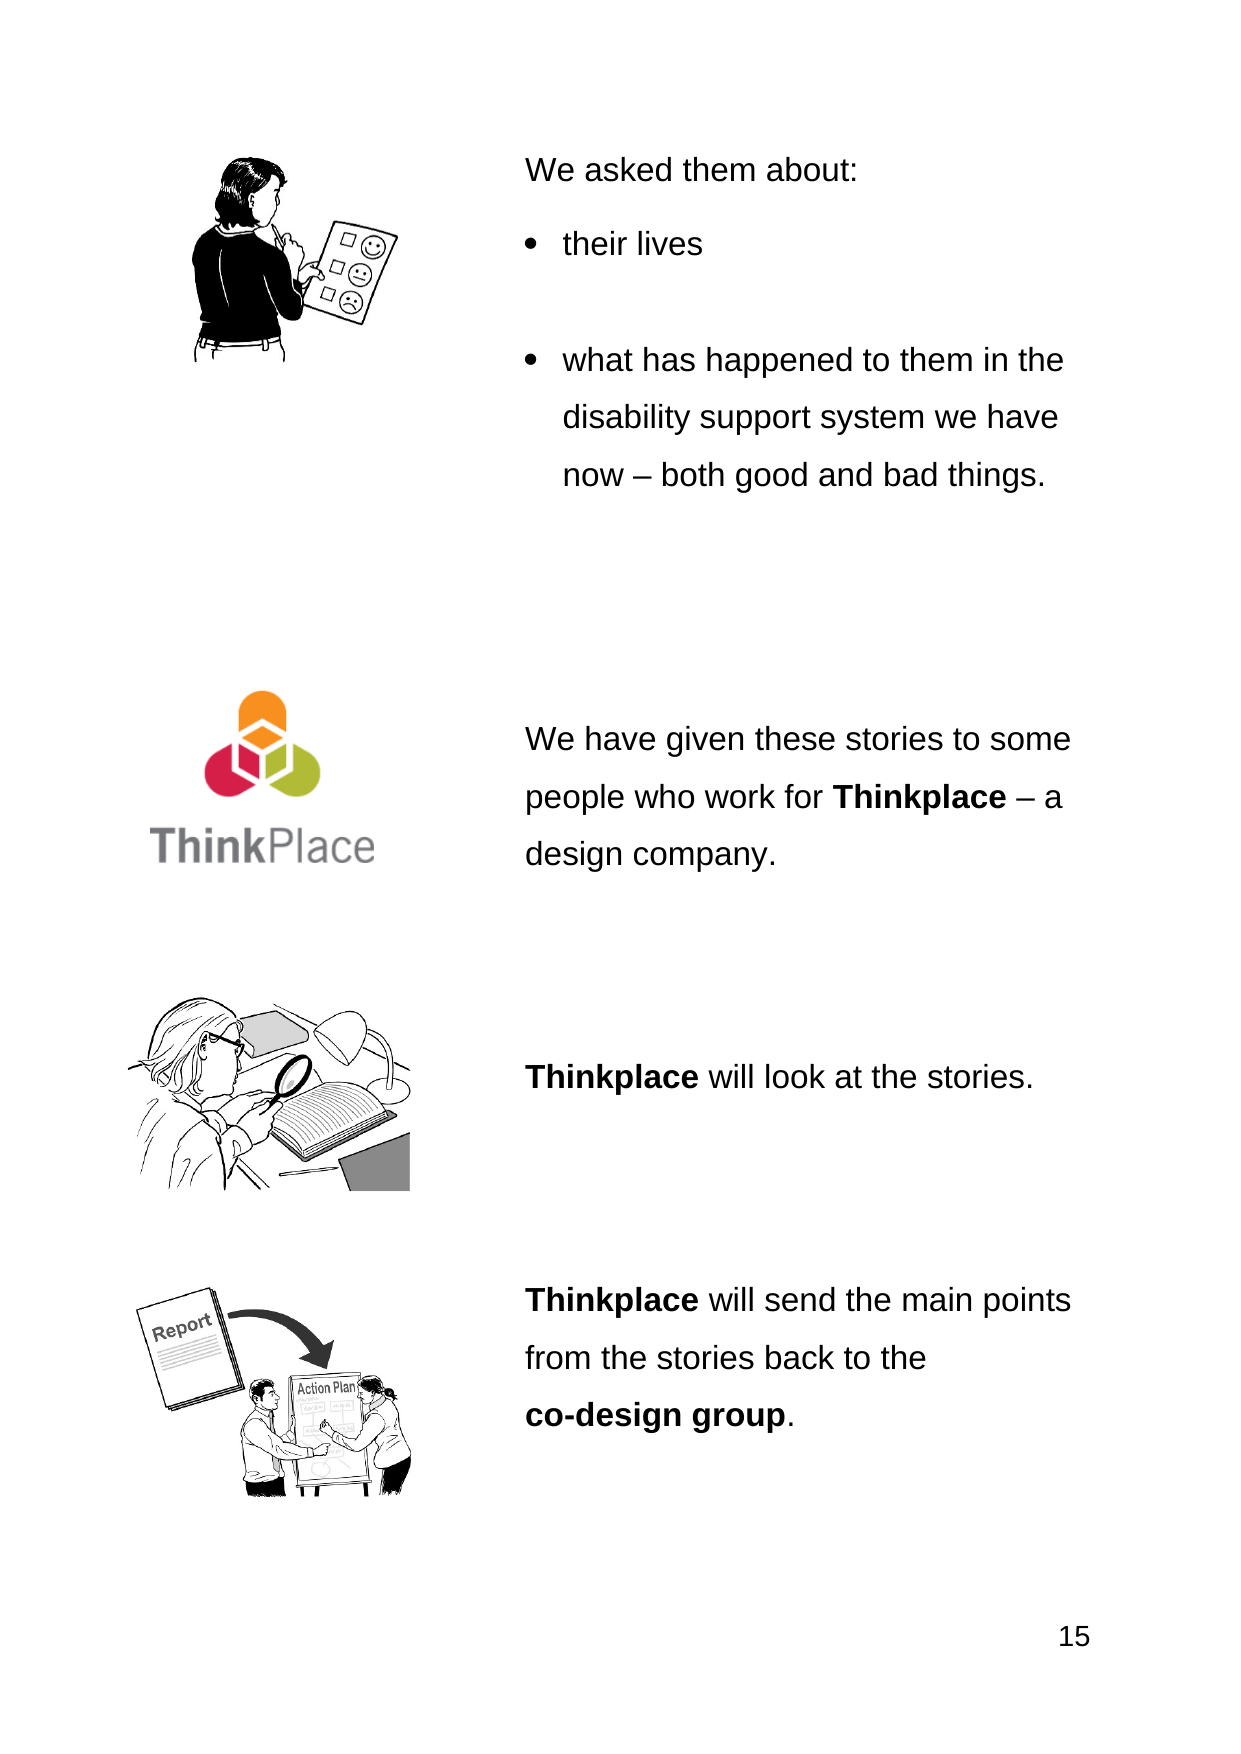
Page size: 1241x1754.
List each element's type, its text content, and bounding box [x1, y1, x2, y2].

text We asked them about: [525, 150, 1090, 188]
picture [190, 157, 400, 364]
text Thinkplace will send the main points from the stories back to the co-design group. [525, 1280, 1090, 1434]
picture [121, 993, 413, 1196]
list what has happened to them in the disability support system we have now – both good and bad things. [525, 340, 1090, 493]
text Thinkplace will look at the stories. [525, 1057, 1090, 1096]
picture [150, 665, 374, 890]
picture [134, 1283, 414, 1500]
text We have given these stories to some people who work for Thinkplace – a design company. [525, 719, 1090, 873]
list their lives [525, 224, 1090, 263]
